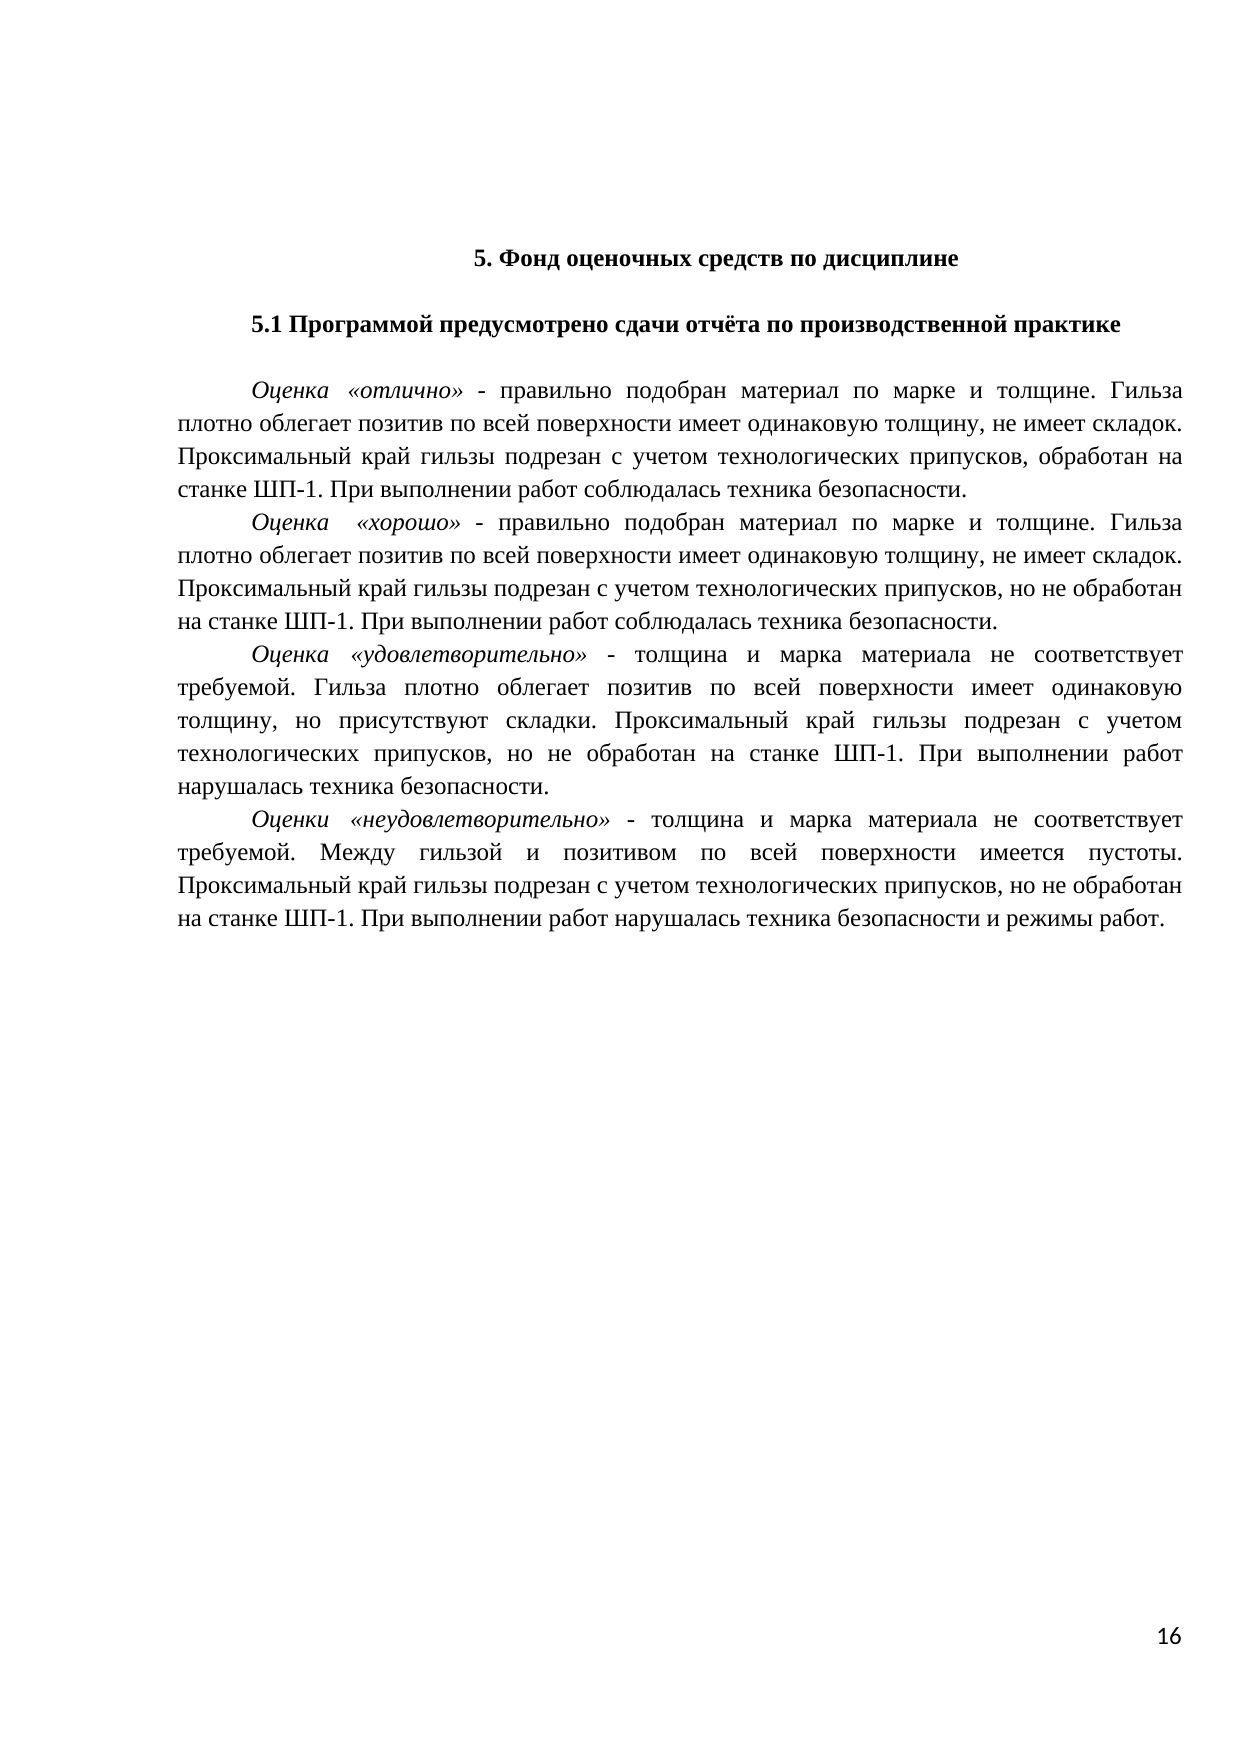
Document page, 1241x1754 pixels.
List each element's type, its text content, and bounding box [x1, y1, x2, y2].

text 5. Фонд оценочных средств по дисциплине [177, 243, 1181, 272]
text Оценка «отлично» - правильно подобран материал по марке и толщине. Гильза плотно облегает позитив по всей поверхности имеет одинаковую толщину, не имеет складок. Проксимальный край гильзы подрезан с учетом технологических припусков, обработан на станке ШП-1. При выполнении работ соблюдалась техника безопасности. [177, 375, 1183, 503]
text Оценка «удовлетворительно» - толщина и марка материала не соответствует требуемой. Гильза плотно облегает позитив по всей поверхности имеет одинаковую толщину, но присутствуют складки. Проксимальный край гильзы подрезан с учетом технологических припусков, но не обработан на станке ШП-1. При выполнении работ нарушалась техника безопасности. [177, 639, 1183, 800]
text Оценка «хорошо» - правильно подобран материал по марке и толщине. Гильза плотно облегает позитив по всей поверхности имеет одинаковую толщину, не имеет складок. Проксимальный край гильзы подрезан с учетом технологических припусков, но не обработан на станке ШП-1. При выполнении работ соблюдалась техника безопасности. [177, 507, 1183, 635]
text 5.1 Программой предусмотрено сдачи отчёта по производственной практике [177, 309, 1183, 338]
text Оценки «неудовлетворительно» - толщина и марка материала не соответствует требуемой. Между гильзой и позитивом по всей поверхности имеется пустоты. Проксимальный край гильзы подрезан с учетом технологических припусков, но не обработан на станке ШП-1. При выполнении работ нарушалась техника безопасности и режимы работ. [177, 804, 1183, 932]
